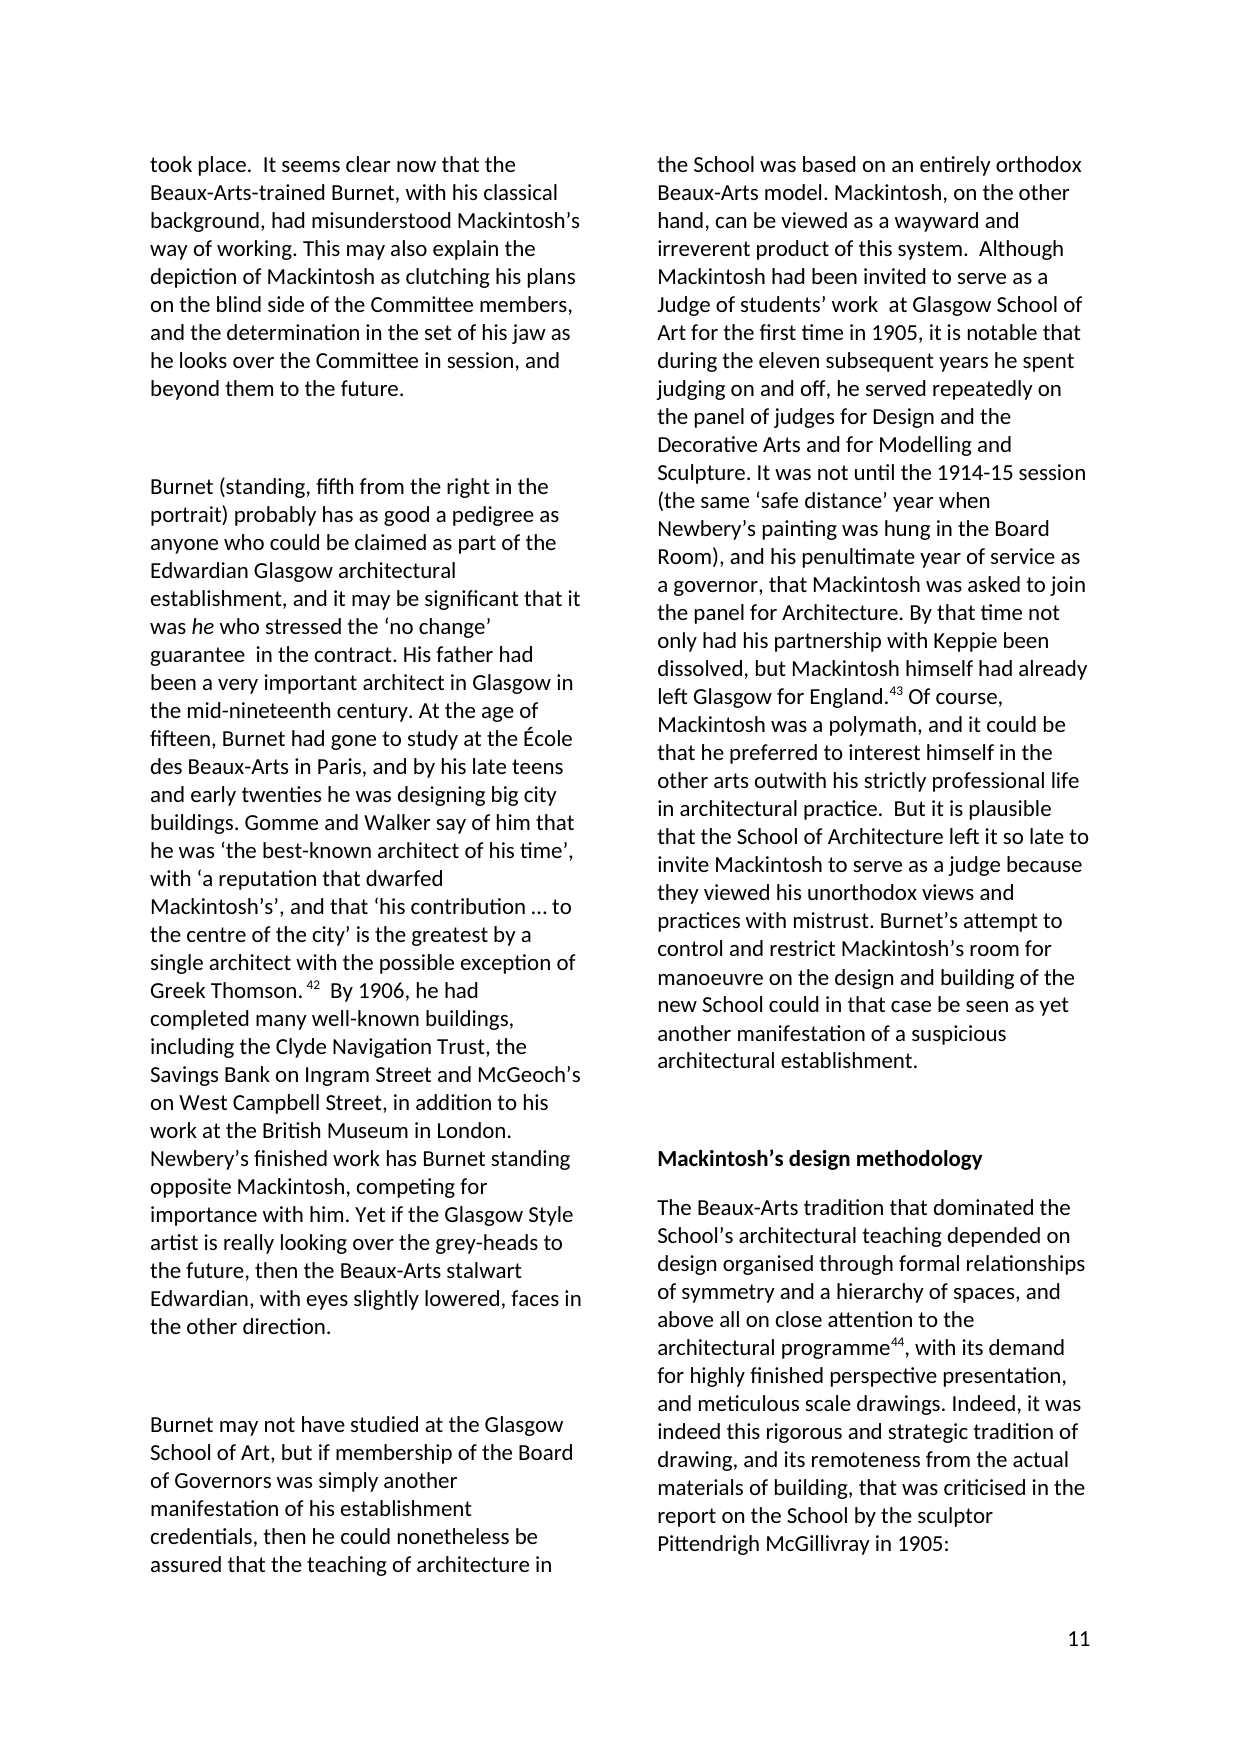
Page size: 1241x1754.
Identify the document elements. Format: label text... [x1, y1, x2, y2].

text The Beaux-Arts tradition that dominated the School’s architectural teaching depended on design organised through formal relationships of symmetry and a hierarchy of spaces, and above all on close attention to the architectural programme, with its demand for highly finished perspective presentation, and meticulous scale drawings. Indeed, it was indeed this rigorous and strategic tradition of drawing, and its remoteness from the actual materials of building, that was criticised in the report on the School by the sculptor Pittendrigh McGillivray in 1905: [657, 1193, 1090, 1557]
text Burnet (standing, fifth from the right in the portrait) probably has as good a pedigree as anyone who could be claimed as part of the Edwardian Glasgow architectural establishment, and it may be significant that it was he who stressed the ‘no change’ guarantee in the contract. His father had been a very important architect in Glasgow in the mid-nineteenth century. At the age of fifteen, Burnet had gone to study at the École des Beaux-Arts in Paris, and by his late teens and early twenties he was designing big city buildings. Gomme and Walker say of him that he was ‘the best-known architect of his time’, with ‘a reputation that dwarfed Mackintosh’s’, and that ‘his contribution … to the centre of the city’ is the greatest by a single architect with the possible exception of Greek Thomson. By 1906, he had completed many well-known buildings, including the Clyde Navigation Trust, the Savings Bank on Ingram Street and McGeoch’s on West Campbell Street, in addition to his work at the British Museum in London. Newbery’s finished work has Burnet standing opposite Mackintosh, competing for importance with him. Yet if the Glasgow Style artist is really looking over the grey-heads to the future, then the Beaux-Arts stalwart Edwardian, with eyes slightly lowered, faces in the other direction. [150, 472, 583, 1341]
text Burnet may not have studied at the Glasgow School of Art, but if membership of the Board of Governors was simply another manifestation of his establishment credentials, then he could nonetheless be assured that the teaching of architecture in the School was based on an entirely orthodox Beaux-Arts model. Mackintosh, on the other hand, can be viewed as a wayward and irreverent product of this system. Although Mackintosh had been invited to serve as a Judge of students’ work at Glasgow School of Art for the first time in 1905, it is notable that during the eleven subsequent years he spent judging on and off, he served repeatedly on the panel of judges for Design and the Decorative Arts and for Modelling and Sculpture. It was not until the 1914-15 session (the same ‘safe distance’ year when Newbery’s painting was hung in the Board Room), and his penultimate year of service as a governor, that Mackintosh was asked to join the panel for Architecture. By that time not only had his partnership with Keppie been dissolved, but Mackintosh himself had already left Glasgow for England. Of course, Mackintosh was a polymath, and it could be that he preferred to interest himself in the other arts outwith his strictly professional life in architectural practice. But it is plausible that the School of Architecture left it so late to invite Mackintosh to serve as a judge because they viewed his unorthodox views and practices with mistrust. Burnet’s attempt to control and restrict Mackintosh’s room for manoeuvre on the design and building of the new School could in that case be seen as yet another manifestation of a suspicious architectural establishment. [657, 150, 1090, 1075]
text Mackintosh’s design methodology [657, 1144, 1090, 1172]
